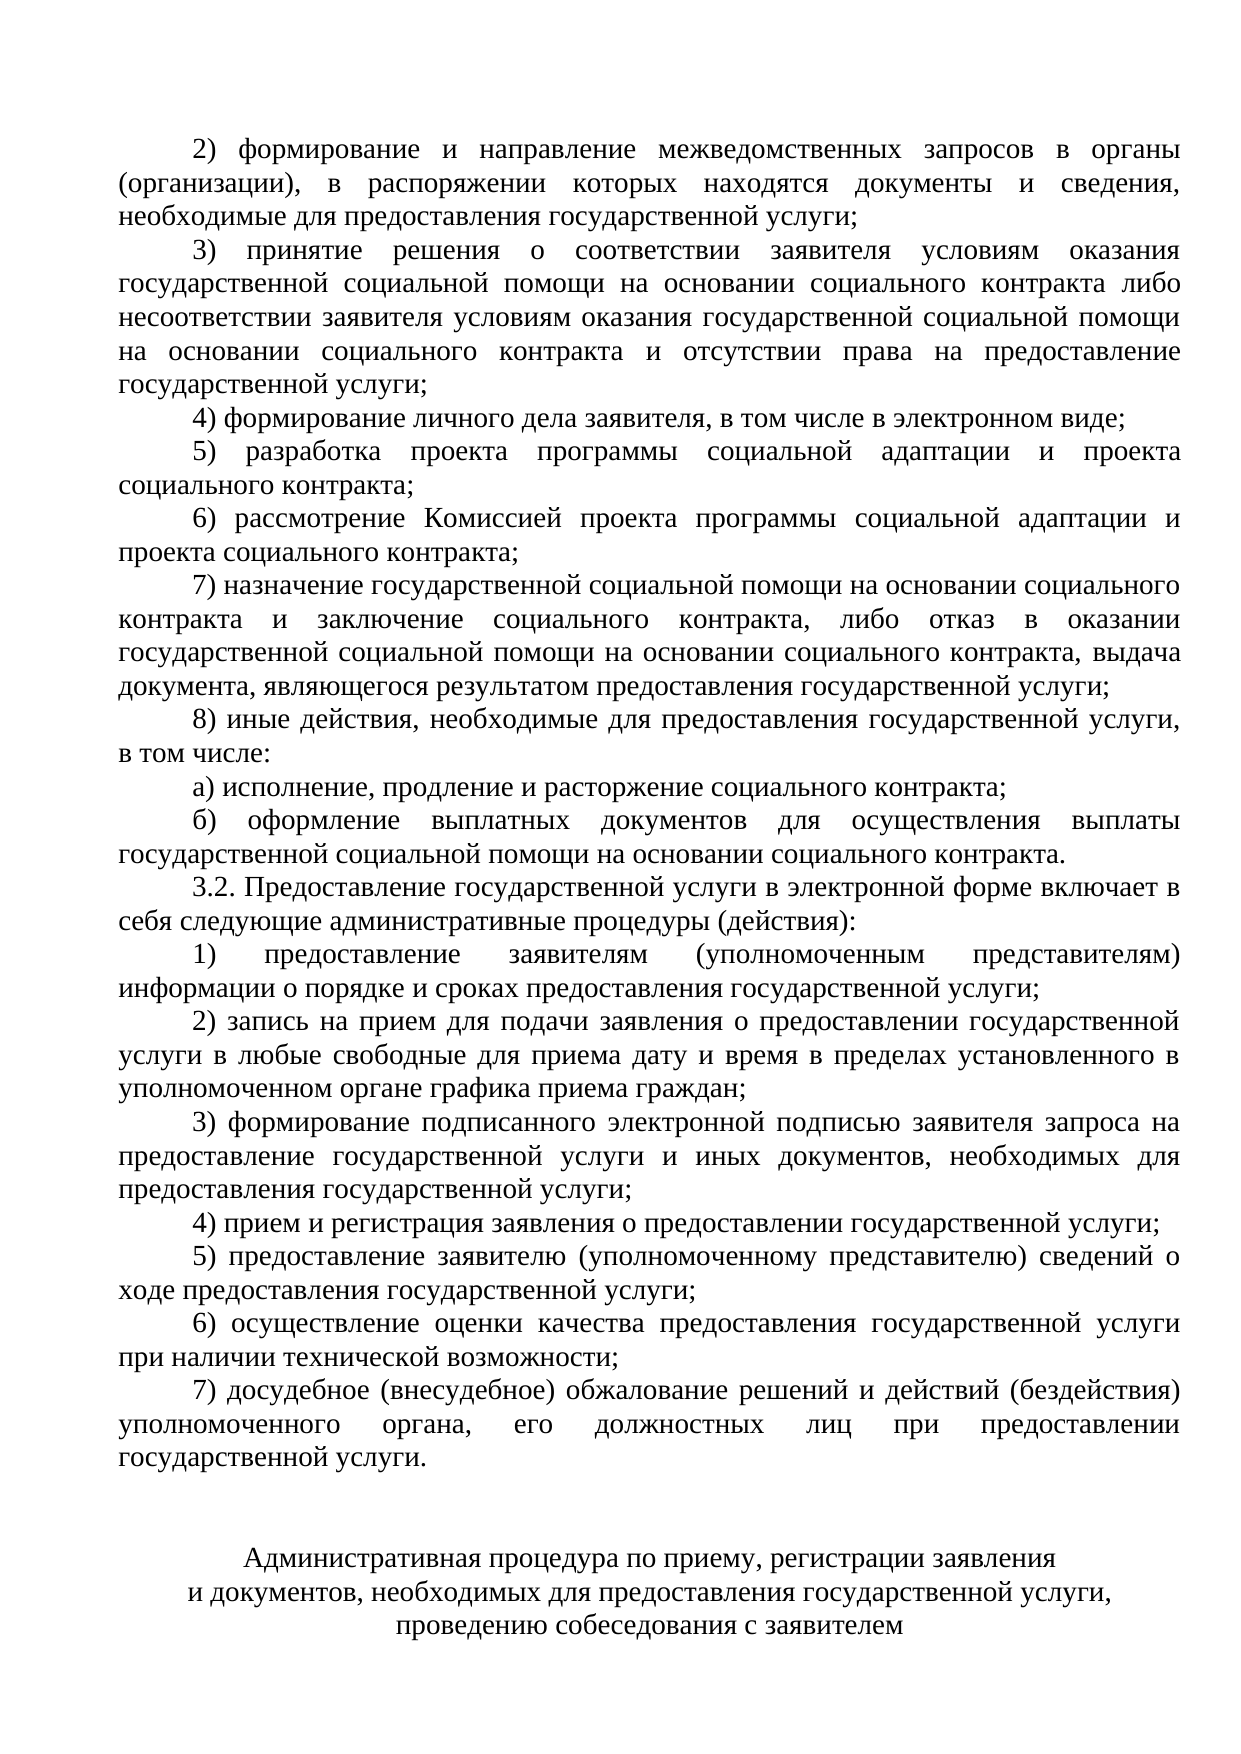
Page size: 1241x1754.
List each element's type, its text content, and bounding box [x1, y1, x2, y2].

text Административная процедура по приему, регистрации заявления [118, 1540, 1181, 1574]
text б) оформление выплатных документов для осуществления выплаты государственной социальной помощи на основании социального контракта. [118, 802, 1181, 869]
text 8) иные действия, необходимые для предоставления государственной услуги, в том числе: [118, 702, 1181, 769]
text 4) прием и регистрация заявления о предоставлении государственной услуги; [118, 1205, 1181, 1238]
text 6) рассмотрение Комиссией проекта программы социальной адаптации и проекта социального контракта; [118, 500, 1181, 567]
text проведению собеседования с заявителем [118, 1607, 1181, 1641]
text а) исполнение, продление и расторжение социального контракта; [118, 769, 1181, 802]
text 2) запись на прием для подачи заявления о предоставлении государственной услуги в любые свободные для приема дату и время в пределах установленного в уполномоченном органе графика приема граждан; [118, 1003, 1181, 1104]
text и документов, необходимых для предоставления государственной услуги, [118, 1574, 1181, 1607]
text 6) осуществление оценки качества предоставления государственной услуги при наличии технической возможности; [118, 1305, 1181, 1372]
text 2) формирование и направление межведомственных запросов в органы (организации), в распоряжении которых находятся документы и сведения, необходимые для предоставления государственной услуги; [118, 131, 1181, 232]
text 3) формирование подписанного электронной подписью заявителя запроса на предоставление государственной услуги и иных документов, необходимых для предоставления государственной услуги; [118, 1104, 1181, 1205]
text 4) формирование личного дела заявителя, в том числе в электронном виде; [118, 400, 1181, 433]
text 5) предоставление заявителю (уполномоченному представителю) сведений о ходе предоставления государственной услуги; [118, 1238, 1181, 1305]
text 7) досудебное (внесудебное) обжалование решений и действий (бездействия) уполномоченного органа, его должностных лиц при предоставлении государственной услуги. [118, 1372, 1181, 1473]
text 3) принятие решения о соответствии заявителя условиям оказания государственной социальной помощи на основании социального контракта либо несоответствии заявителя условиям оказания государственной социальной помощи на основании социального контракта и отсутствии права на предоставление государственной услуги; [118, 232, 1181, 400]
text 3.2. Предоставление государственной услуги в электронной форме включает в себя следующие административные процедуры (действия): [118, 869, 1181, 936]
text 5) разработка проекта программы социальной адаптации и проекта социального контракта; [118, 433, 1181, 500]
text 1) предоставление заявителям (уполномоченным представителям) информации о порядке и сроках предоставления государственной услуги; [118, 936, 1181, 1003]
text 7) назначение государственной социальной помощи на основании социального контракта и заключение социального контракта, либо отказ в оказании государственной социальной помощи на основании социального контракта, выдача документа, являющегося результатом предоставления государственной услуги; [118, 567, 1181, 702]
